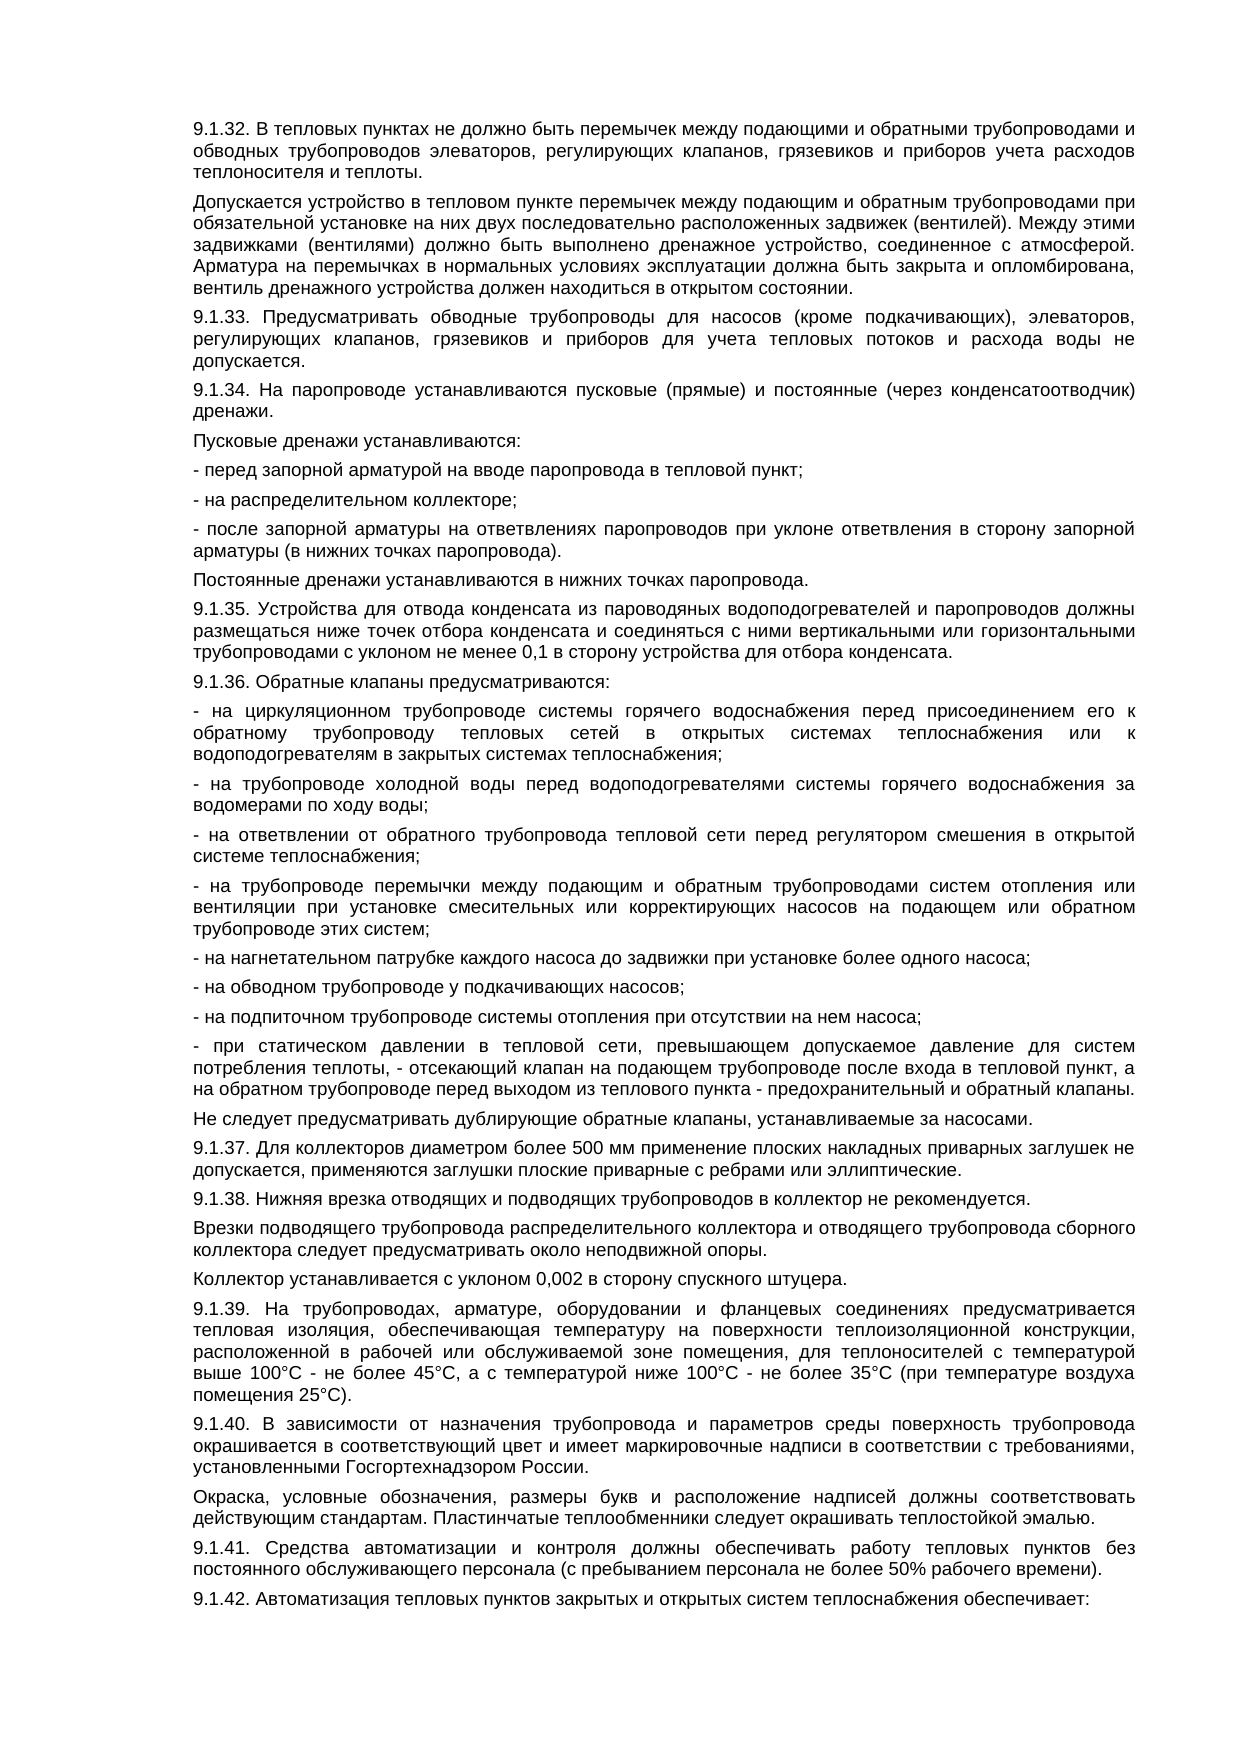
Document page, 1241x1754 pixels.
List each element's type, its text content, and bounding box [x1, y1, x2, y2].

text Коллектор устанавливается с уклоном 0,002 в сторону спускного штуцера. [193, 1268, 1136, 1290]
text 9.1.34. На паропроводе устанавливаются пусковые (прямые) и постоянные (через конденсатоотводчик) дренажи. [193, 379, 1136, 422]
text Окраска, условные обозначения, размеры букв и расположение надписей должны соответствовать действующим стандартам. Пластинчатые теплообменники следует окрашивать теплостойкой эмалью. [193, 1486, 1136, 1529]
text 9.1.40. В зависимости от назначения трубопровода и параметров среды поверхность трубопровода окрашивается в соответствующий цвет и имеет маркировочные надписи в соответствии с требованиями, установленными Госгортехнадзором России. [193, 1413, 1136, 1478]
text - на распределительном коллекторе; [193, 488, 1136, 510]
text 9.1.37. Для коллекторов диаметром более 500 мм применение плоских накладных приварных заглушек не допускается, применяются заглушки плоские приварные с ребрами или эллиптические. [193, 1137, 1136, 1180]
text - при статическом давлении в тепловой сети, превышающем допускаемое давление для систем потребления теплоты, - отсекающий клапан на подающем трубопроводе после входа в тепловой пункт, а на обратном трубопроводе перед выходом из теплового пункта - предохранительный и обратный клапаны. [193, 1035, 1136, 1100]
text Допускается устройство в тепловом пункте перемычек между подающим и обратным трубопроводами при обязательной установке на них двух последовательно расположенных задвижек (вентилей). Между этими задвижками (вентилями) должно быть выполнено дренажное устройство, соединенное с атмосферой. Арматура на перемычках в нормальных условиях эксплуатации должна быть закрыта и опломбирована, вентиль дренажного устройства должен находиться в открытом состоянии. [193, 191, 1136, 298]
text Врезки подводящего трубопровода распределительного коллектора и отводящего трубопровода сборного коллектора следует предусматривать около неподвижной опоры. [193, 1217, 1136, 1260]
text - на обводном трубопроводе у подкачивающих насосов; [193, 976, 1136, 998]
text 9.1.35. Устройства для отвода конденсата из пароводяных водоподогревателей и паропроводов должны размещаться ниже точек отбора конденсата и соединяться с ними вертикальными или горизонтальными трубопроводами с уклоном не менее 0,1 в сторону устройства для отбора конденсата. [193, 598, 1136, 663]
text - после запорной арматуры на ответвлениях паропроводов при уклоне ответвления в сторону запорной арматуры (в нижних точках паропровода). [193, 518, 1136, 561]
text 9.1.36. Обратные клапаны предусматриваются: [193, 671, 1136, 692]
text - на трубопроводе холодной воды перед водоподогревателями системы горячего водоснабжения за водомерами по ходу воды; [193, 772, 1136, 816]
text - на подпиточном трубопроводе системы отопления при отсутствии на нем насоса; [193, 1006, 1136, 1027]
text - на нагнетательном патрубке каждого насоса до задвижки при установке более одного насоса; [193, 947, 1136, 968]
text - на трубопроводе перемычки между подающим и обратным трубопроводами систем отопления или вентиляции при установке смесительных или корректирующих насосов на подающем или обратном трубопроводе этих систем; [193, 874, 1136, 939]
text - на циркуляционном трубопроводе системы горячего водоснабжения перед присоединением его к обратному трубопроводу тепловых сетей в открытых системах теплоснабжения или к водоподогревателям в закрытых системах теплоснабжения; [193, 700, 1136, 765]
text Пусковые дренажи устанавливаются: [193, 430, 1136, 451]
text 9.1.33. Предусматривать обводные трубопроводы для насосов (кроме подкачивающих), элеваторов, регулирующих клапанов, грязевиков и приборов для учета тепловых потоков и расхода воды не допускается. [193, 306, 1136, 371]
text 9.1.42. Автоматизация тепловых пунктов закрытых и открытых систем теплоснабжения обеспечивает: [193, 1587, 1136, 1609]
text Постоянные дренажи устанавливаются в нижних точках паропровода. [193, 569, 1136, 590]
text - перед запорной арматурой на вводе паропровода в тепловой пункт; [193, 459, 1136, 481]
text 9.1.32. В тепловых пунктах не должно быть перемычек между подающими и обратными трубопроводами и обводных трубопроводов элеваторов, регулирующих клапанов, грязевиков и приборов учета расходов теплоносителя и теплоты. [193, 118, 1136, 183]
text Не следует предусматривать дублирующие обратные клапаны, устанавливаемые за насосами. [193, 1107, 1136, 1129]
text 9.1.38. Нижняя врезка отводящих и подводящих трубопроводов в коллектор не рекомендуется. [193, 1188, 1136, 1209]
text - на ответвлении от обратного трубопровода тепловой сети перед регулятором смешения в открытой системе теплоснабжения; [193, 823, 1136, 867]
text 9.1.41. Средства автоматизации и контроля должны обеспечивать работу тепловых пунктов без постоянного обслуживающего персонала (с пребыванием персонала не более 50% рабочего времени). [193, 1537, 1136, 1580]
text 9.1.39. На трубопроводах, арматуре, оборудовании и фланцевых соединениях предусматривается тепловая изоляция, обеспечивающая температуру на поверхности теплоизоляционной конструкции, расположенной в рабочей или обслуживаемой зоне помещения, для теплоносителей с температурой выше 100°С - не более 45°С, а с температурой ниже 100°С - не более 35°С (при температуре воздуха помещения 25°С). [193, 1297, 1136, 1405]
